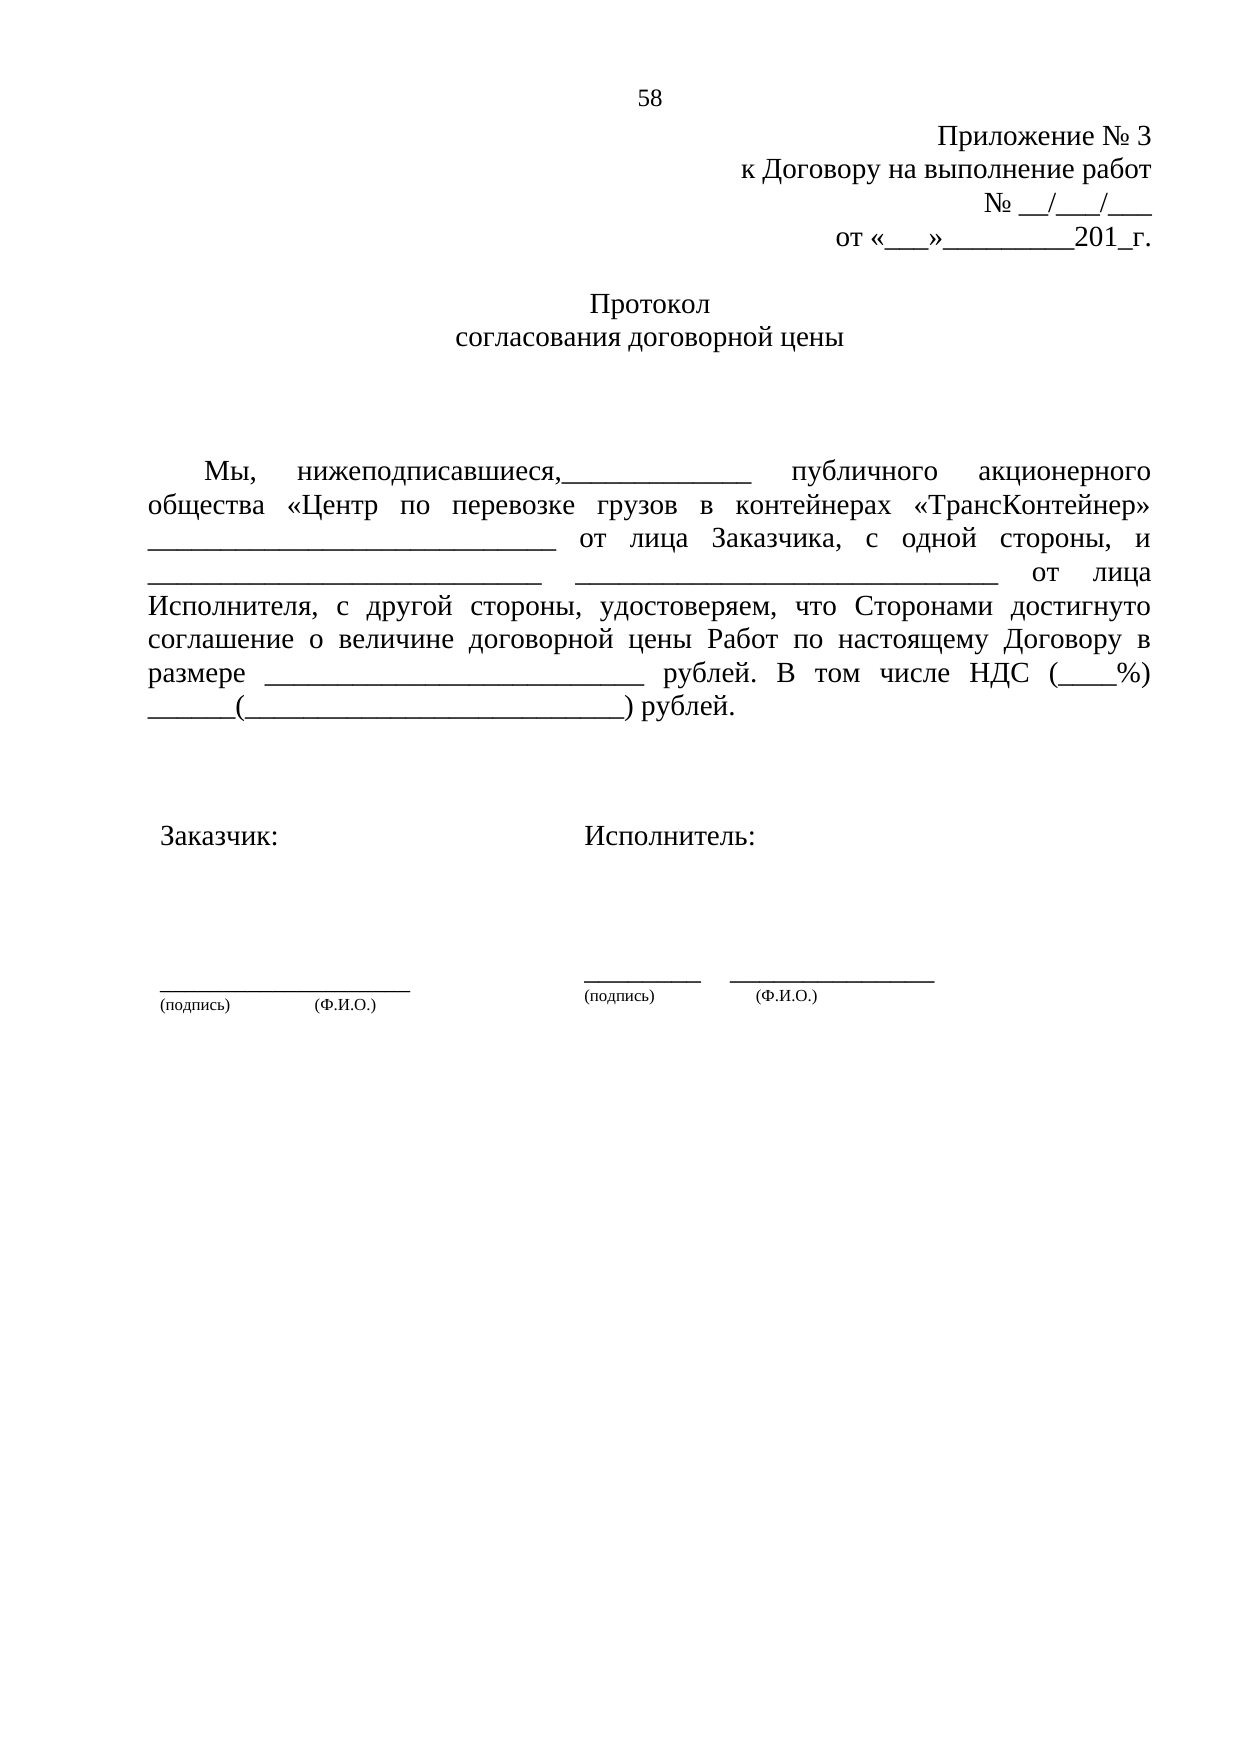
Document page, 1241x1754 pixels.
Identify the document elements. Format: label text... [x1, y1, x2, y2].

text от «___»_________201_г. [148, 219, 1152, 252]
table_header Исполнитель: ________ ______________ (подпись) (Ф.И.О.) [572, 818, 1152, 1028]
text Приложение № 3 [148, 118, 1152, 152]
table_header Заказчик: ____________________ (подпись) (Ф.И.О.) [148, 818, 572, 1028]
text Мы, нижеподписавшиеся,_____________ публичного акционерного общества «Центр по перевозке грузов в контейнерах «ТрансКонтейнер» ____________________________ от лица Заказчика, с одной стороны, и ___________________________ _____________________________ от лица Исполнителя, с другой стороны, удостоверяем, что Сторонами достигнуто соглашение о величине договорной цены Работ по настоящему Договору в размере __________________________ рублей. В том числе НДС (____%) ______(__________________________) рублей. [148, 453, 1152, 722]
text к Договору на выполнение работ [148, 152, 1152, 185]
text Протокол [148, 286, 1152, 319]
text № __/___/___ [148, 185, 1152, 219]
text согласования договорной цены [148, 319, 1152, 353]
